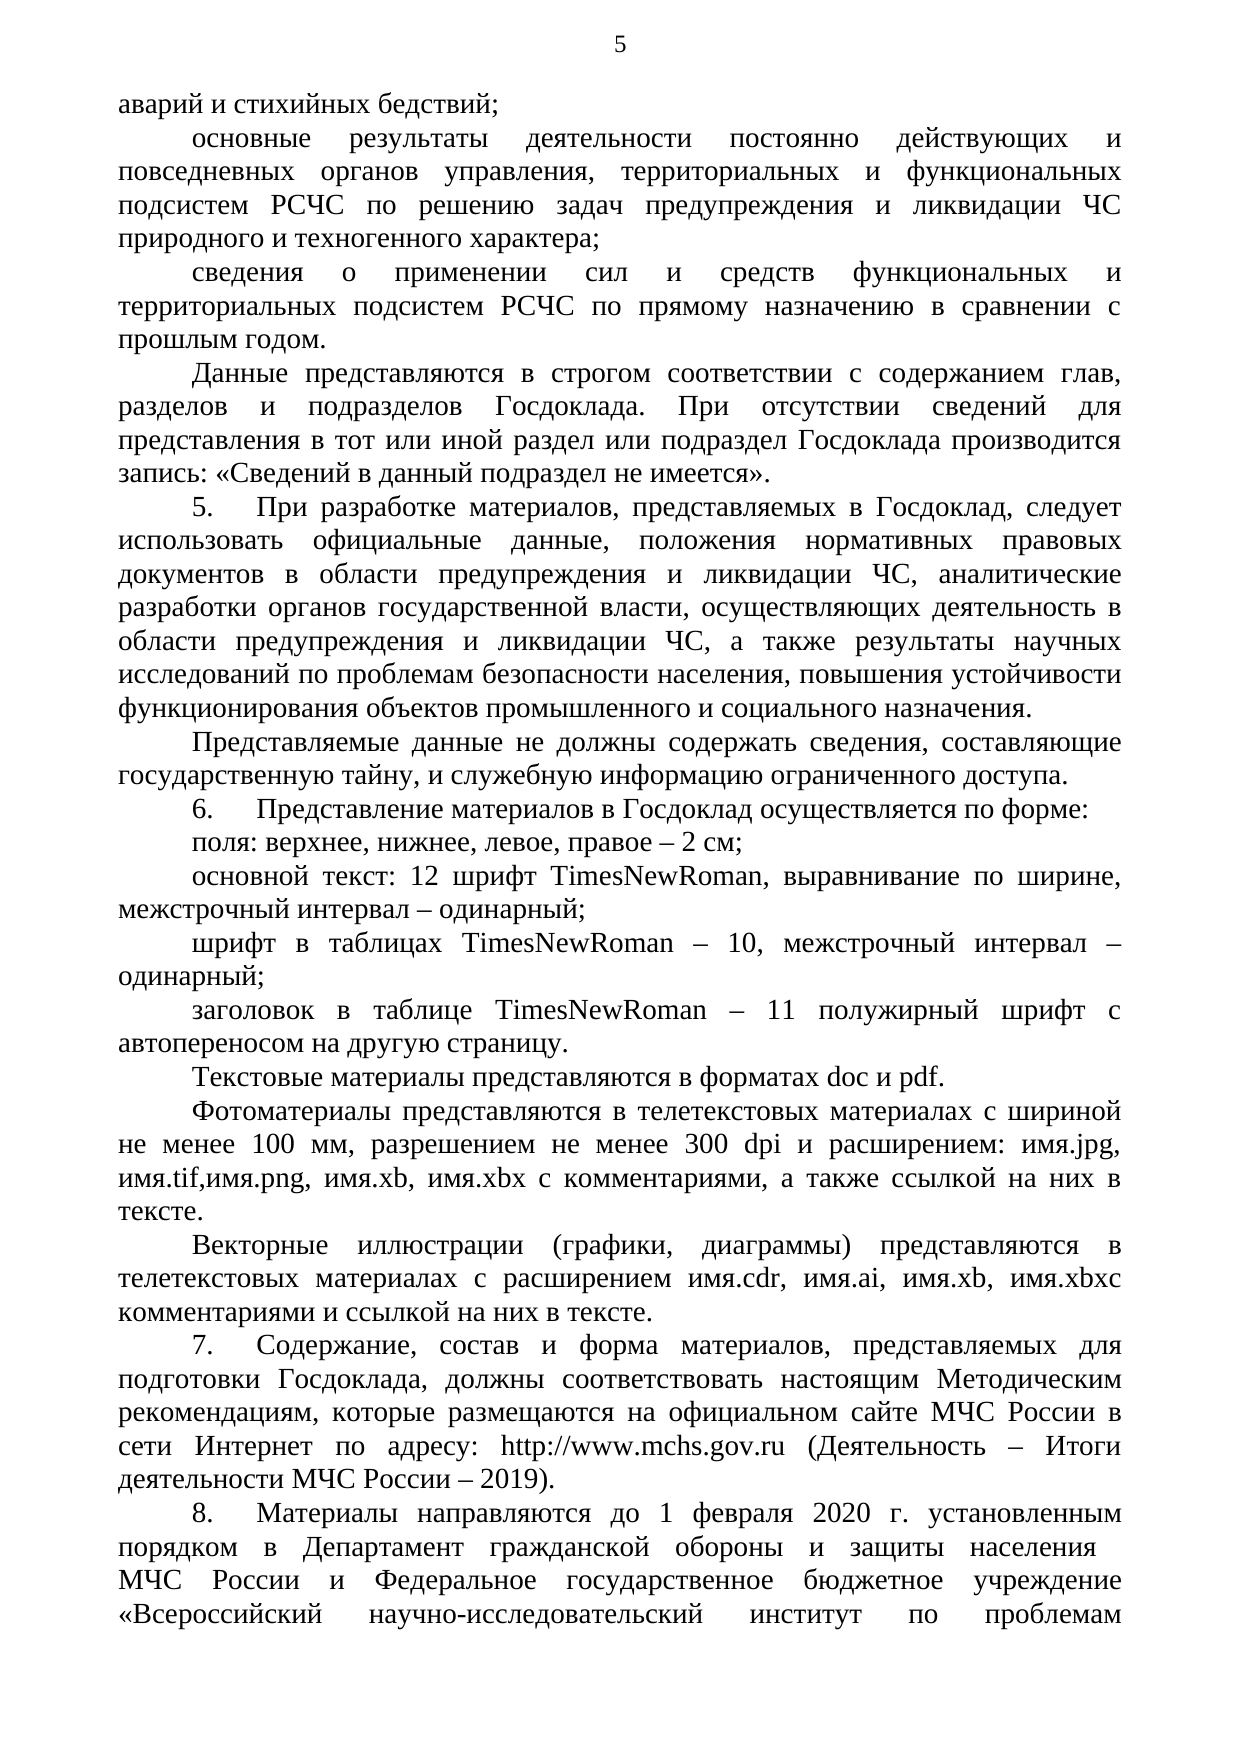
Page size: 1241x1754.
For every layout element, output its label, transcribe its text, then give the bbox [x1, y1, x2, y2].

text сведения о применении сил и средств функциональных и территориальных подсистем РСЧС по прямому назначению в сравнении с прошлым годом. [118, 254, 1122, 355]
text поля: верхнее, нижнее, левое, правое – 2 см; [118, 824, 1122, 858]
text 6. Представление материалов в Госдоклад осуществляется по форме: [118, 791, 1122, 824]
text 7. Содержание, состав и форма материалов, представляемых для подготовки Госдоклада, должны соответствовать настоящим Методическим рекомендациям, которые размещаются на официальном сайте МЧС России в сети Интернет по адресу: http://www.mchs.gov.ru (Деятельность – Итоги деятельности МЧС России – 2019). [118, 1327, 1122, 1495]
text Векторные иллюстрации (графики, диаграммы) представляются в телетекстовых материалах с расширением имя.cdr, имя.ai, имя.xb, имя.xbxс комментариями и ссылкой на них в тексте. [118, 1227, 1122, 1327]
text основной текст: 12 шрифт TimesNewRoman, выравнивание по ширине, межстрочный интервал – одинарный; [118, 858, 1122, 925]
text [118, 1495, 1122, 1629]
text Фотоматериалы представляются в телетекстовых материалах с шириной не менее 100 мм, разрешением не менее 300 dpi и расширением: имя.jpg, имя.tif,имя.png, имя.xb, имя.xbx с комментариями, а также ссылкой на них в тексте. [118, 1093, 1122, 1227]
text Представляемые данные не должны содержать сведения, составляющие государственную тайну, и служебную информацию ограниченного доступа. [118, 724, 1122, 791]
text заголовок в таблице TimesNewRoman – 11 полужирный шрифт с автопереносом на другую страницу. [118, 992, 1122, 1059]
text Текстовые материалы представляются в форматах doc и pdf. [118, 1059, 1122, 1093]
text 5. При разработке материалов, представляемых в Госдоклад, следует использовать официальные данные, положения нормативных правовых документов в области предупреждения и ликвидации ЧС, аналитические разработки органов государственной власти, осуществляющих деятельность в области предупреждения и ликвидации ЧС, а также результаты научных исследований по проблемам безопасности населения, повышения устойчивости функционирования объектов промышленного и социального назначения. [118, 489, 1122, 724]
text Данные представляются в строгом соответствии с содержанием глав, разделов и подразделов Госдоклада. При отсутствии сведений для представления в тот или иной раздел или подраздел Госдоклада производится запись: «Сведений в данный подраздел не имеется». [118, 355, 1122, 489]
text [118, 86, 1122, 120]
text основные результаты деятельности постоянно действующих и повседневных органов управления, территориальных и функциональных подсистем РСЧС по решению задач предупреждения и ликвидации ЧС природного и техногенного характера; [118, 120, 1122, 254]
text шрифт в таблицах TimesNewRoman – 10, межстрочный интервал – одинарный; [118, 925, 1122, 992]
